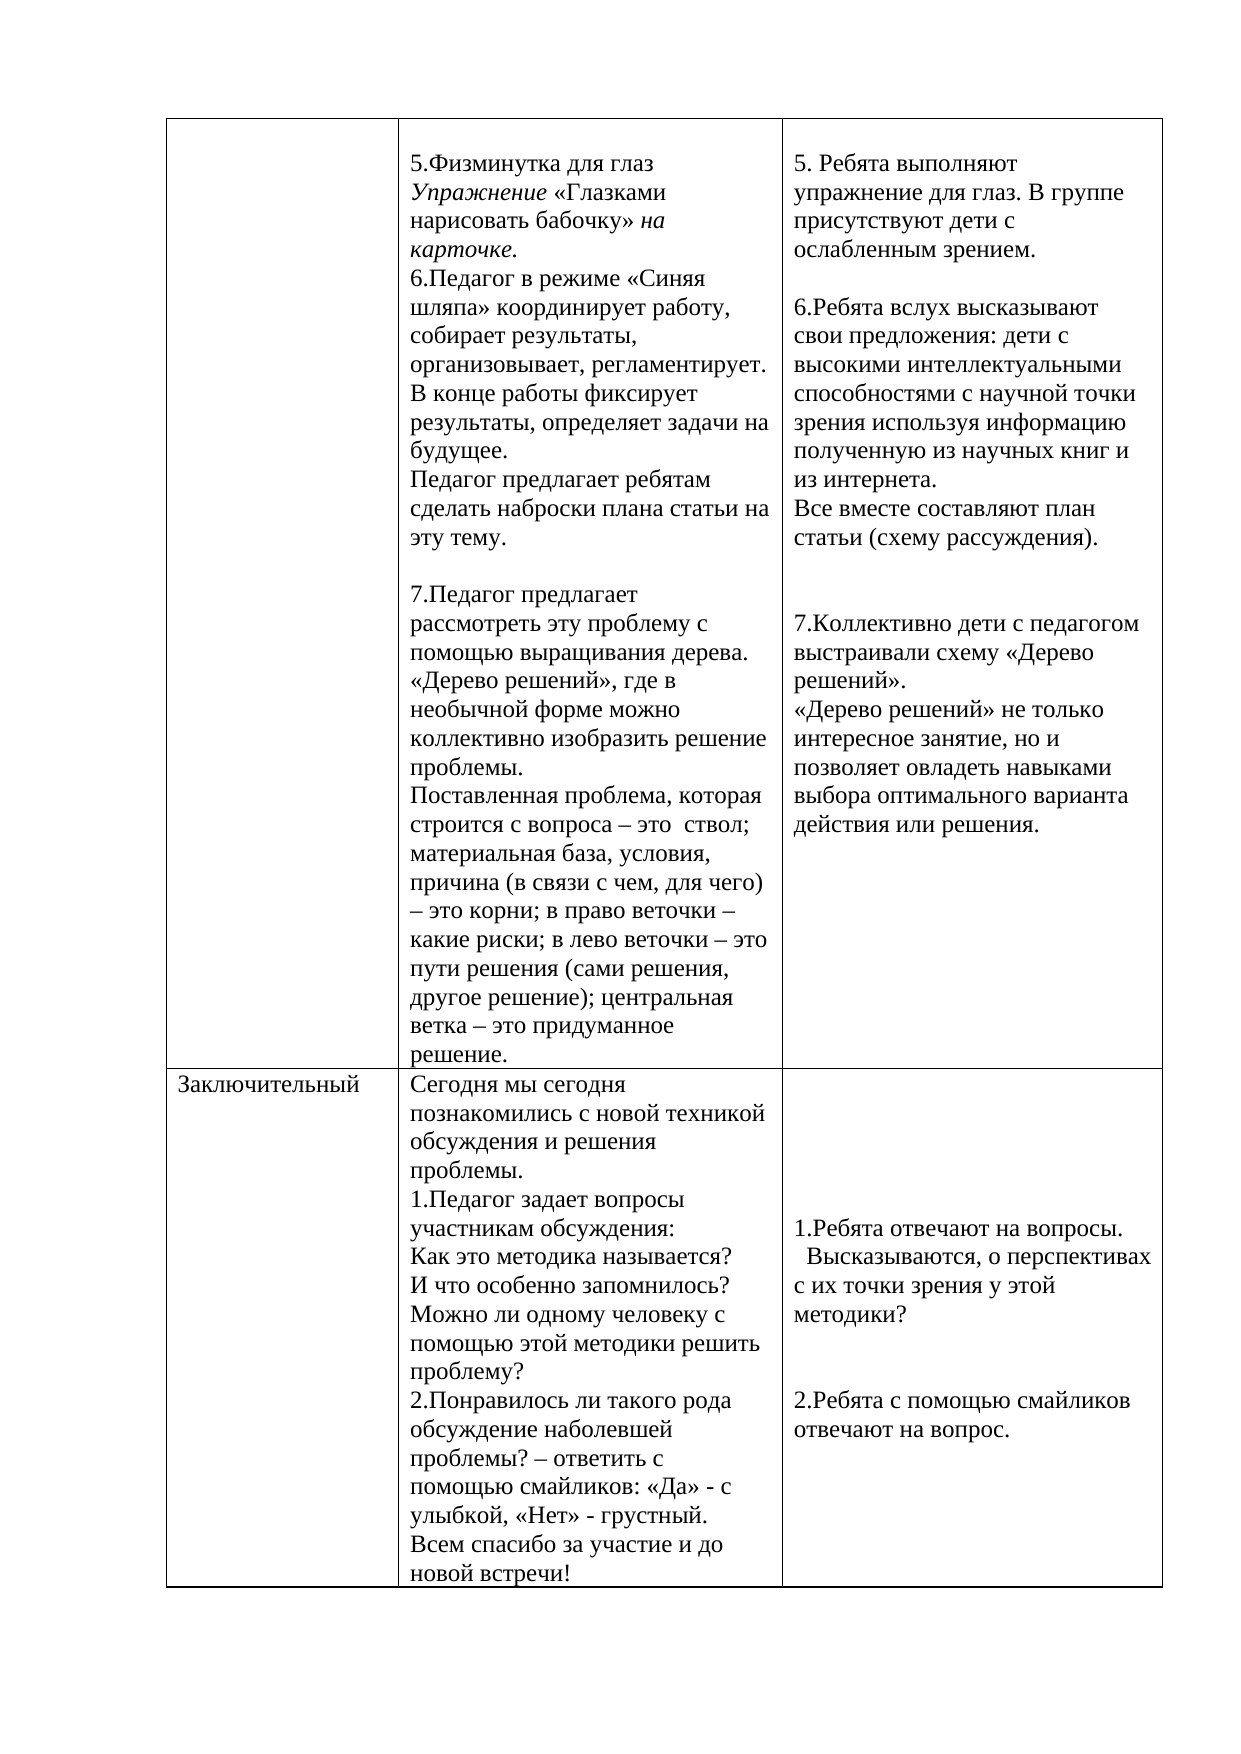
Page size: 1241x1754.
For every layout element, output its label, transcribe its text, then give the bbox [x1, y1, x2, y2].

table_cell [399, 119, 782, 1068]
table_cell 1.Ребята отвечают на вопросы. Высказываются, о перспективах с их точки зрения у этой методики? 2.Ребята с помощью смайликов отвечают на вопрос. [783, 1069, 1162, 1586]
table_cell Сегодня мы сегодня познакомились с новой техникой обсуждения и решения проблемы. 1.Педагог задает вопросы участникам обсуждения: Как это методика называется? И что особенно запомнилось? Можно ли одному человеку с помощью этой методики решить проблему? 2.Понравилось ли такого рода обсуждение наболевшей проблемы? – ответить с помощью смайликов: «Да» - с улыбкой, «Нет» - грустный. Всем спасибо за участие и до новой встречи! [399, 1069, 782, 1586]
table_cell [167, 119, 398, 1068]
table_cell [783, 119, 1162, 1068]
table_cell Заключительный [167, 1069, 398, 1586]
